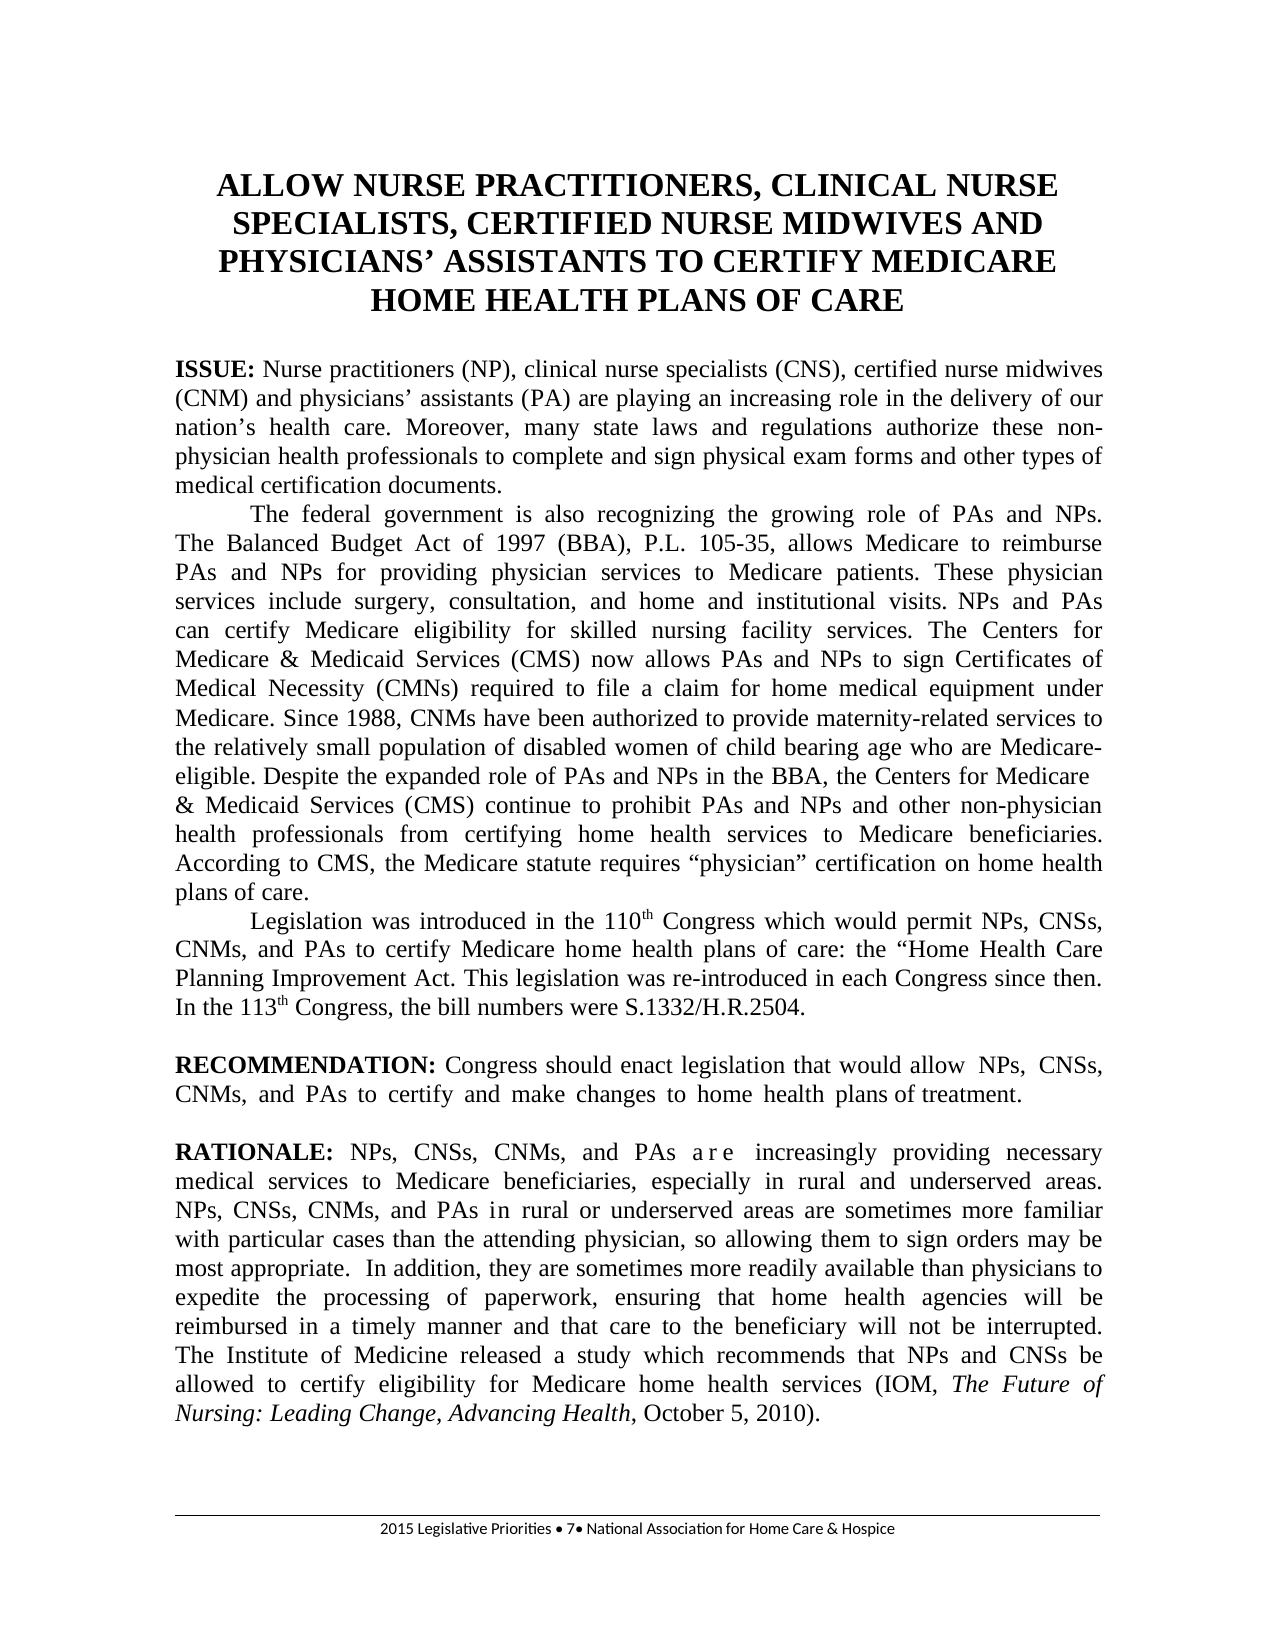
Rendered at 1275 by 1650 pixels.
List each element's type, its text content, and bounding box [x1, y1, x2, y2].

subtitle ALLOW NURSE PRACTITIONERS, CLINICAL NURSE SPECIALISTS, CERTIFIED NURSE MIDWIVES AND PHYSICIANS’ ASSISTANTS TO CERTIFY MEDICARE HOME HEALTH PLANS OF CARE [175, 164, 1100, 318]
text RECOMMENDATION: Congress should enact legislation that would allow NPs, CNSs, CNMs, and PAs to certify and make changes to home health plans of treatment. [175, 1049, 1103, 1108]
text Legislation was introduced in the 110th Congress which would permit NPs, CNSs, CNMs, and PAs to certify Medicare home health plans of care: the “Home Health Care Planning Improvement Act. This legislation was re-introduced in each Congress since then. In the 113th Congress, the bill numbers were S.1332/H.R.2504. [175, 906, 1103, 1021]
text ISSUE: Nurse practitioners (NP), clinical nurse specialists (CNS), certified nurse midwives (CNM) and physicians’ assistants (PA) are playing an increasing role in the delivery of our nation’s health care. Moreover, many state laws and regulations authorize these non-physician health professionals to complete and sign physical exam forms and other types of medical certification documents. [175, 354, 1103, 499]
text The federal government is also recognizing the growing role of PAs and NPs. The Balanced Budget Act of 1997 (BBA), P.L. 105-35, allows Medicare to reimburse PAs and NPs for providing physician services to Medicare patients. These physician services include surgery, consultation, and home and institutional visits. NPs and PAs can certify Medicare eligibility for skilled nursing facility services. The Centers for Medicare & Medicaid Services (CMS) now allows PAs and NPs to sign Certificates of Medical Necessity (CMNs) required to file a claim for home medical equipment under Medicare. Since 1988, CNMs have been authorized to provide maternity-related services to the relatively small population of disabled women of child bearing age who are Medicare-eligible. Despite the expanded role of PAs and NPs in the BBA, the Centers for Medicare [175, 499, 1103, 789]
text RATIONALE: NPs, CNSs, CNMs, and PAs are increasingly providing necessary medical services to Medicare beneficiaries, especially in rural and underserved areas. NPs, CNSs, CNMs, and PAs in rural or underserved areas are sometimes more familiar with particular cases than the attending physician, so allowing them to sign orders may be most appropriate. In addition, they are sometimes more readily available than physicians to expedite the processing of paperwork, ensuring that home health agencies will be reimbursed in a timely manner and that care to the beneficiary will not be interrupted. The Institute of Medicine released a study which recommends that NPs and CNSs be allowed to certify eligibility for Medicare home health services (IOM, The Future of Nursing: Leading Change, Advancing Health, October 5, 2010). [175, 1136, 1103, 1427]
text & Medicaid Services (CMS) continue to prohibit PAs and NPs and other non-physician health professionals from certifying home health services to Medicare beneficiaries. According to CMS, the Medicare statute requires “physician” certification on home health plans of care. [175, 789, 1103, 906]
